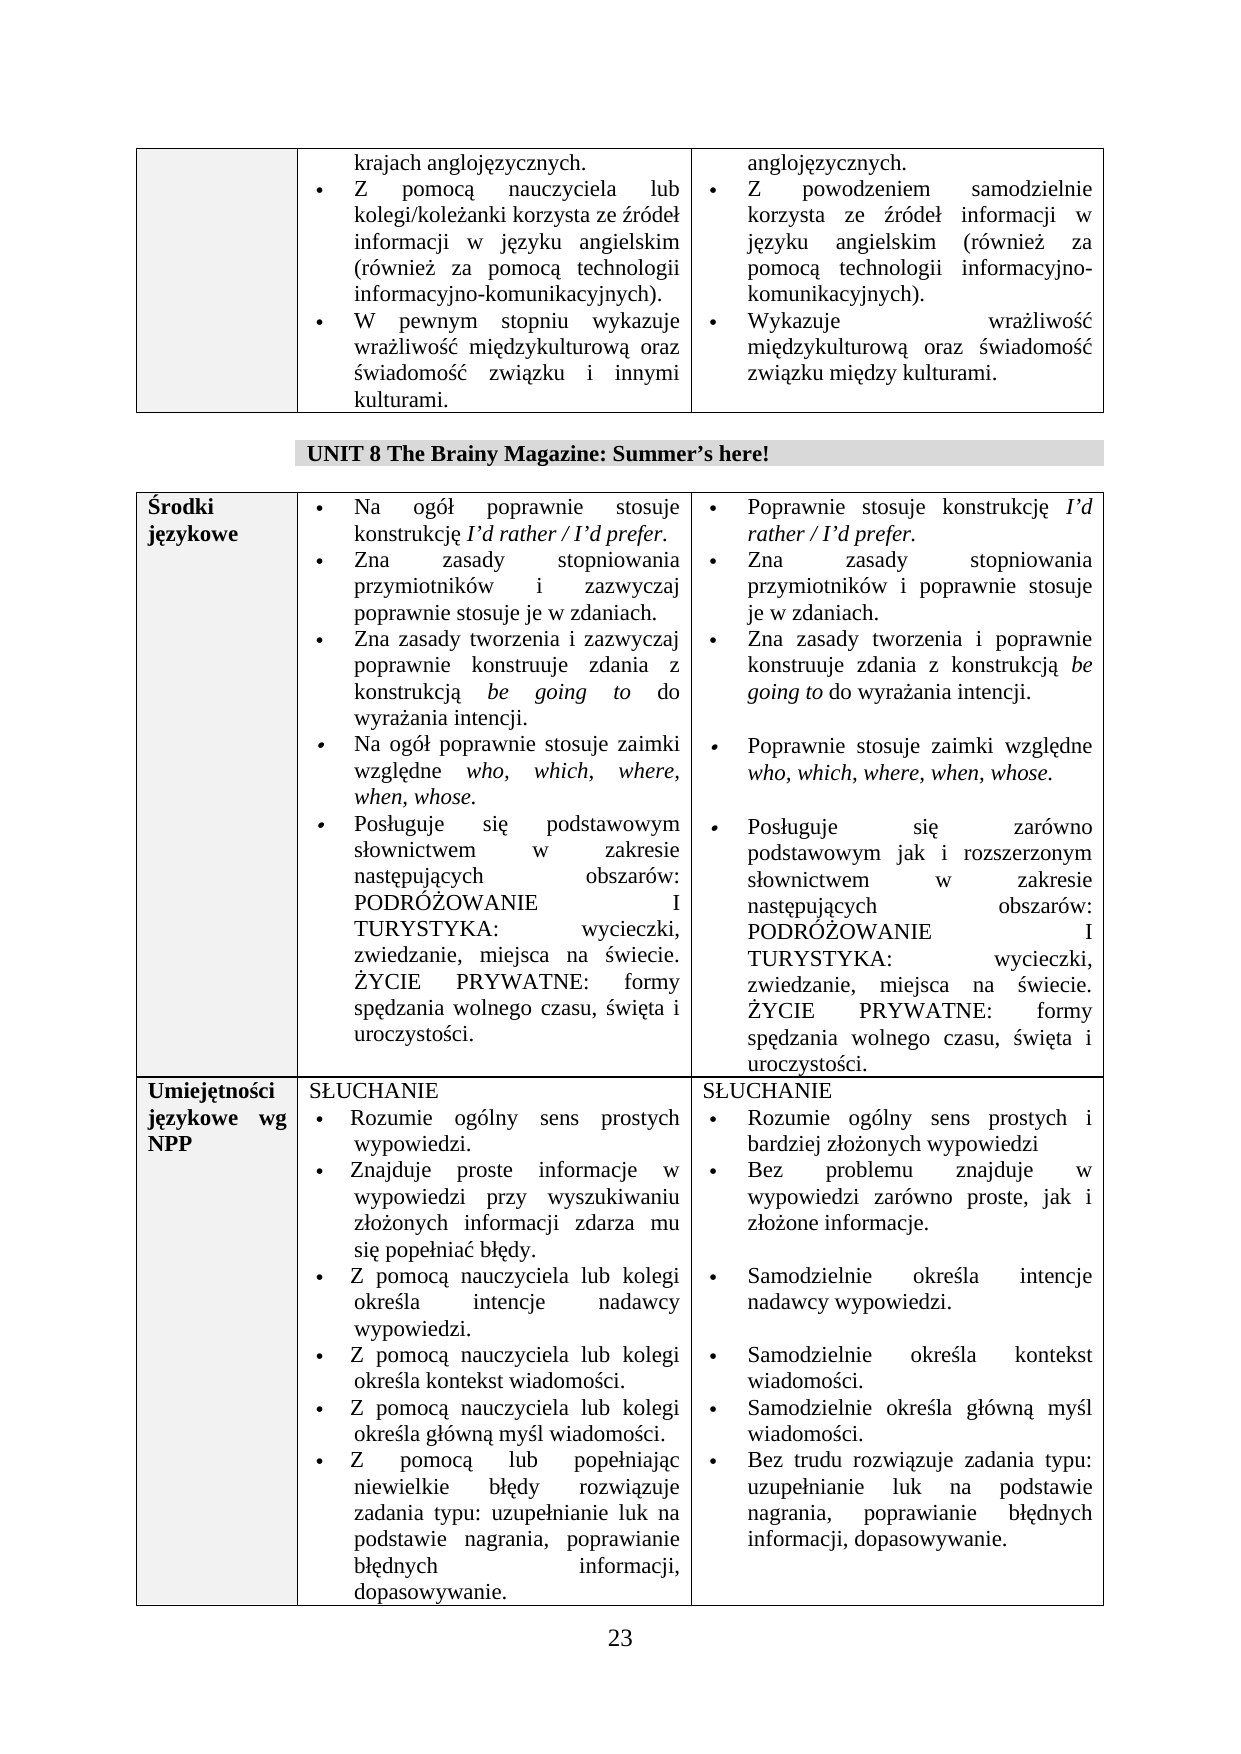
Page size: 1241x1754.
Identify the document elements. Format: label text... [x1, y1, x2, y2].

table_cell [298, 149, 691, 412]
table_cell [298, 1078, 691, 1604]
table_header Poprawnie stosuje konstrukcję I’d rather / I’d prefer. Zna zasady stopniowania przymiotników i poprawnie stosuje je w zdaniach. Zna zasady tworzenia i poprawnie konstruuje zdania z konstrukcją be going to do wyrażania intencji. Poprawnie stosuje zaimki względne who, which, where, when, whose. Posługuje się zarówno podstawowym jak i rozszerzonym słownictwem w zakresie następujących obszarów: PODRÓŻOWANIE I TURYSTYKA: wycieczki, zwiedzanie, miejsca na świecie. ŻYCIE PRYWATNE: formy spędzania wolnego czasu, święta i uroczystości. [692, 493, 1103, 1076]
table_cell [137, 149, 297, 412]
table_header UNIT 8 The Brainy Magazine: Summer’s here! [295, 440, 1104, 466]
table_header Na ogół poprawnie stosuje konstrukcję I’d rather / I’d prefer. Zna zasady stopniowania przymiotników i zazwyczaj poprawnie stosuje je w zdaniach. Zna zasady tworzenia i zazwyczaj poprawnie konstruuje zdania z konstrukcją be going to do wyrażania intencji. Na ogół poprawnie stosuje zaimki względne who, which, where, when, whose. Posługuje się podstawowym słownictwem w zakresie następujących obszarów: PODRÓŻOWANIE I TURYSTYKA: wycieczki, zwiedzanie, miejsca na świecie. ŻYCIE PRYWATNE: formy spędzania wolnego czasu, święta i uroczystości. [298, 493, 691, 1076]
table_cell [692, 149, 1103, 412]
table_header Środki językowe [137, 493, 297, 1076]
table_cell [137, 1078, 297, 1604]
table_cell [692, 1078, 1103, 1604]
